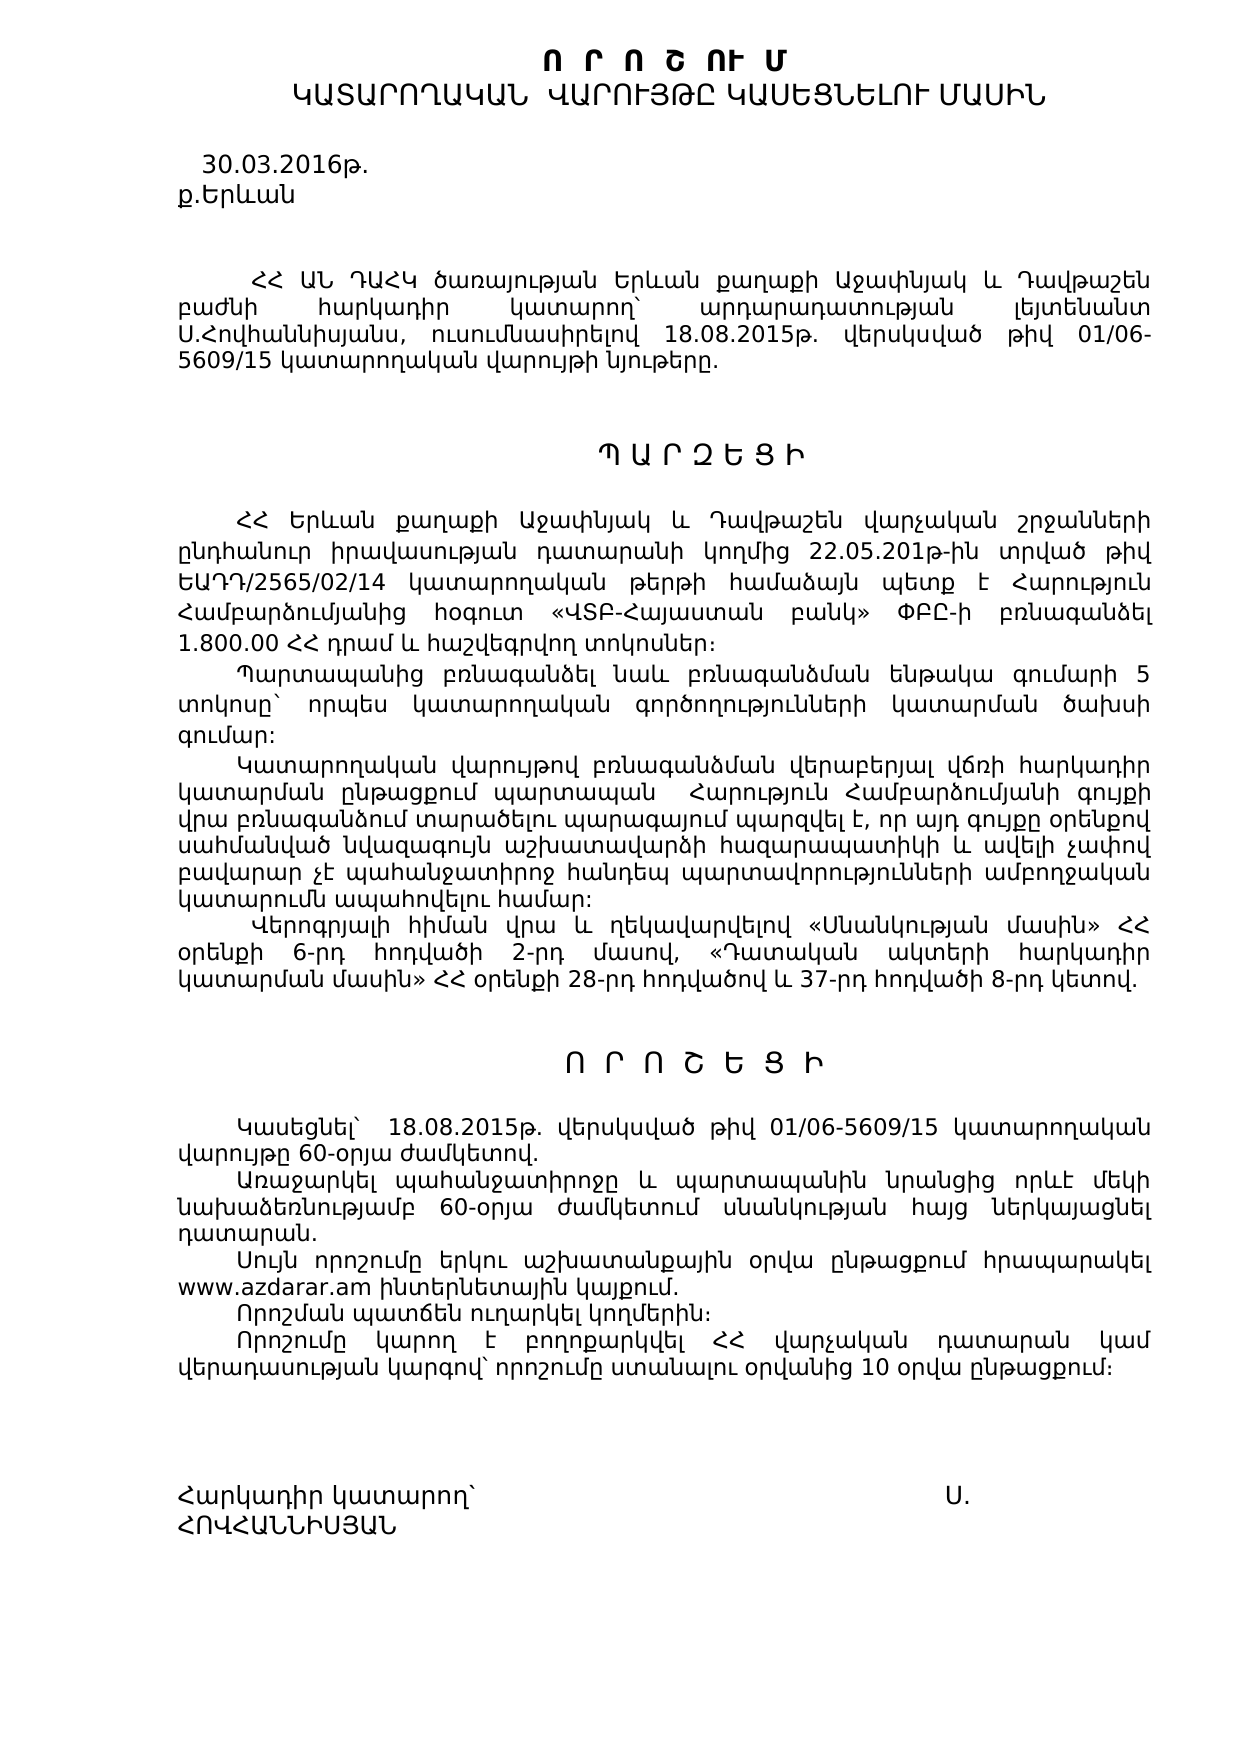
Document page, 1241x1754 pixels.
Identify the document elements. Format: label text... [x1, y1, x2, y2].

text Ո Ր Ո Շ Ե Ց Ի [177, 1046, 1152, 1080]
text Ո Ր Ո Շ ՈՒ Մ [177, 44, 1152, 78]
text ԿԱՏԱՐՈՂԱԿԱՆ ՎԱՐՈՒՅԹԸ ԿԱՍԵՑՆԵԼՈՒ ՄԱՍԻՆ [177, 78, 1152, 112]
text Պ Ա Ր Զ Ե Ց Ի [177, 438, 1152, 472]
text 30.03.2016թ. ք.Երևան [177, 146, 1152, 209]
text Վերոգրյալի հիման վրա և ղեկավարվելով «Սնանկության մասին» ՀՀ օրենքի 6-րդ հոդվածի 2-րդ մասով, «Դատական ակտերի հարկադիր կատարման մասին» ՀՀ օրենքի 28-րդ հոդվածով և 37-րդ հոդվածի 8-րդ կետով. [177, 913, 1152, 993]
text ՀՀ ԱՆ ԴԱՀԿ ծառայության Երևան քաղաքի Աջափնյակ և Դավթաշեն բաժնի հարկադիր կատարող՝ արդարադատության լեյտենանտ Ս.Հովհաննիսյանս, ուսումնասիրելով 18.08.2015թ. վերսկսված թիվ 01/06-5609/15 կատարողական վարույթի նյութերը. [177, 268, 1152, 374]
text Պարտապանից բռնագանձել նաև բռնագանձման ենթակա գումարի 5 տոկոսը` որպես կատարողական գործողությունների կատարման ծախսի գումար: [177, 661, 1152, 749]
text Կասեցնել՝ 18.08.2015թ. վերսկսված թիվ 01/06-5609/15 կատարողական վարույթը 60-օրյա ժամկետով. [177, 1114, 1152, 1167]
text Կատարողական վարույթով բռնագանձման վերաբերյալ վճռի հարկադիր կատարման ընթացքում պարտապան Հարություն Համբարձումյանի գույքի վրա բռնագանձում տարածելու պարագայում պարզվել է, որ այդ գույքը օրենքով սահմանված նվազագույն աշխատավարձի հազարապատիկի և ավելի չափով բավարար չէ պահանջատիրոջ հանդեպ պարտավորությունների ամբողջական կատարումն ապահովելու համար: [177, 753, 1152, 913]
text Առաջարկել պահանջատիրոջը և պարտապանին նրանցից որևէ մեկի նախաձեռնությամբ 60-օրյա ժամկետում սնանկության հայց ներկայացնել դատարան. [177, 1167, 1152, 1247]
text Որոշումը կարող է բողոքարկվել ՀՀ վարչական դատարան կամ վերադասության կարգով՝ որոշումը ստանալու օրվանից 10 օրվա ընթացքում։ [177, 1327, 1152, 1381]
text Հարկադիր կատարող` Ս. ՀՈՎՀԱՆՆԻՍՅԱՆ [177, 1477, 1152, 1541]
text Սույն որոշումը երկու աշխատանքային օրվա ընթացքում հրապարակել www.azdarar.am ինտերնետային կայքում. [177, 1247, 1152, 1301]
text ՀՀ Երևան քաղաքի Աջափնյակ և Դավթաշեն վարչական շրջանների ընդհանուր իրավասության դատարանի կողմից 22.05.201թ-ին տրված թիվ ԵԱԴԴ/2565/02/14 կատարողական թերթի համաձայն պետք է Հարություն Համբարձումյանից հօգուտ «ՎՏԲ-Հայաստան բանկ» ՓԲԸ-ի բռնագանձել 1.800.00 ՀՀ դրամ և հաշվեգրվող տոկոսներ։ [177, 508, 1152, 657]
text Որոշման պատճեն ուղարկել կողմերին։ [177, 1301, 1152, 1327]
